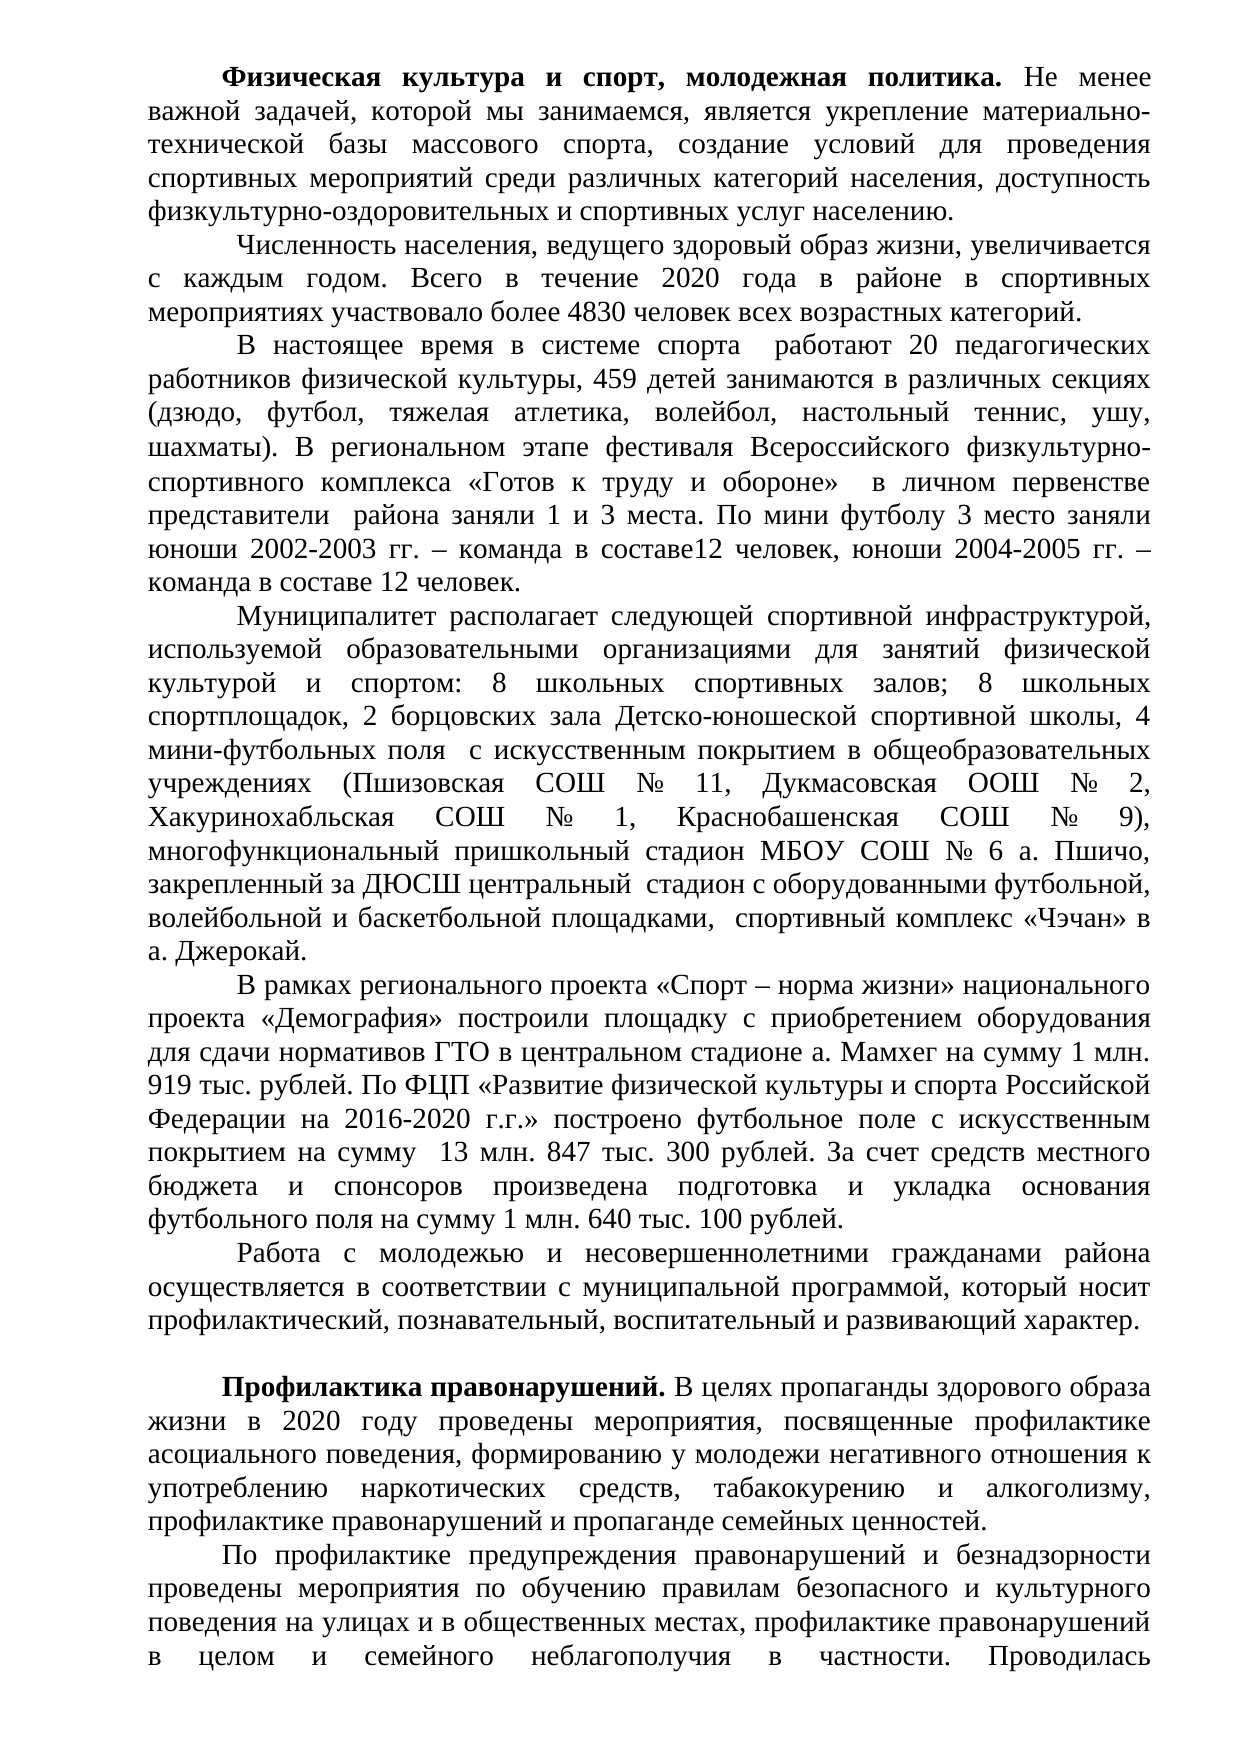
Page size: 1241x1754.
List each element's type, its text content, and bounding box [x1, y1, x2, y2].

text В рамках регионального проекта «Спорт – норма жизни» национального проекта «Демография» построили площадку с приобретением оборудования для сдачи нормативов ГТО в центральном стадионе а. Мамхег на сумму 1 млн. 919 тыс. рублей. По ФЦП «Развитие физической культуры и спорта Российской Федерации на 2016-2020 г.г.» построено футбольное поле с искусственным покрытием на сумму 13 млн. 847 тыс. 300 рублей. За счет средств местного бюджета и спонсоров произведена подготовка и укладка основания футбольного поля на сумму 1 млн. 640 тыс. 100 рублей. [148, 967, 1152, 1235]
text Физическая культура и спорт, молодежная политика. Не менее важной задачей, которой мы занимаемся, является укрепление материально-технической базы массового спорта, создание условий для проведения спортивных мероприятий среди различных категорий населения, доступность физкультурно-оздоровительных и спортивных услуг населению. [148, 59, 1152, 227]
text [148, 1537, 1152, 1671]
text В настоящее время в системе спорта работают 20 педагогических работников физической культуры, 459 детей занимаются в различных секциях (дзюдо, футбол, тяжелая атлетика, волейбол, настольный теннис, ушу, шахматы). В региональном этапе фестиваля Всероссийского физкультурно-спортивного комплекса «Готов к труду и обороне» в личном первенстве представители района заняли 1 и 3 места. По мини футболу 3 место заняли юноши 2002-2003 гг. – команда в составе12 человек, юноши 2004-2005 гг. – команда в составе 12 человек. [148, 327, 1152, 598]
text Профилактика правонарушений. В целях пропаганды здорового образа жизни в 2020 году проведены мероприятия, посвященные профилактике асоциального поведения, формированию у молодежи негативного отношения к употреблению наркотических средств, табакокурению и алкоголизму, профилактике правонарушений и пропаганде семейных ценностей. [148, 1369, 1152, 1537]
text Работа с молодежью и несовершеннолетними гражданами района осуществляется в соответствии с муниципальной программой, который носит профилактический, познавательный, воспитательный и развивающий характер. [148, 1235, 1152, 1336]
text Численность населения, ведущего здоровый образ жизни, увеличивается с каждым годом. Всего в течение 2020 года в районе в спортивных мероприятиях участвовало более 4830 человек всех возрастных категорий. [148, 227, 1152, 327]
text Муниципалитет располагает следующей спортивной инфраструктурой, используемой образовательными организациями для занятий физической культурой и спортом: 8 школьных спортивных залов; 8 школьных спортплощадок, 2 борцовских зала Детско-юношеской спортивной школы, 4 мини-футбольных поля с искусственным покрытием в общеобразовательных учреждениях (Пшизовская СОШ № 11, Дукмасовская ООШ № 2, Хакуринохабльская СОШ № 1, Краснобашенская СОШ № 9), многофункциональный пришкольный стадион МБОУ СОШ № 6 а. Пшичо, закрепленный за ДЮСШ центральный стадион с оборудованными футбольной, волейбольной и баскетбольной площадками, спортивный комплекс «Чэчан» в а. Джерокай. [148, 598, 1152, 967]
